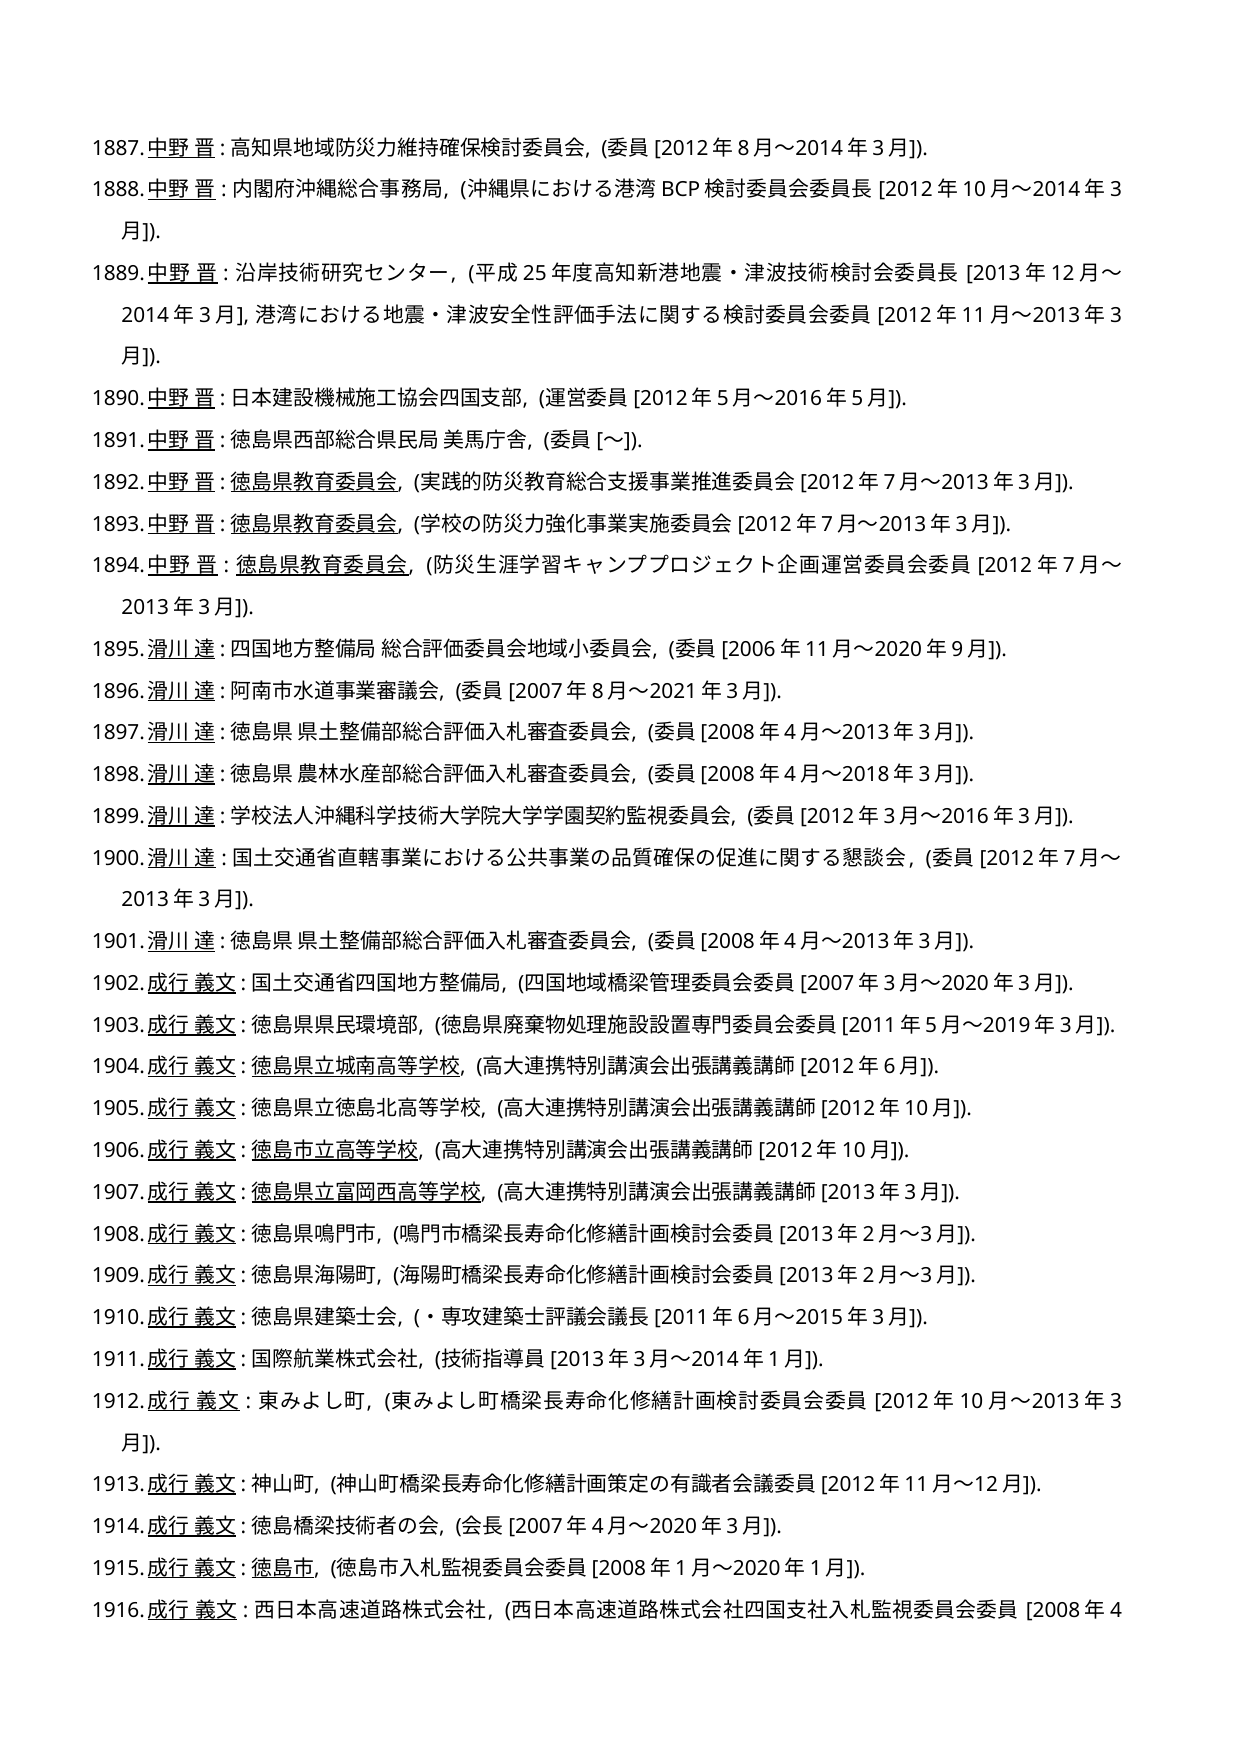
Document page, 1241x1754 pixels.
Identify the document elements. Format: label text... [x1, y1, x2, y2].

list 成行 義文 : 徳島橋梁技術者の会, (会長 [2007年4月〜2020年3月]). [92, 1503, 1122, 1545]
list 滑川 達 : 徳島県 県土整備部総合評価入札審査委員会, (委員 [2008年4月〜2013年3月]). [92, 919, 1122, 961]
list 成行 義文 : 徳島県立徳島北高等学校, (高大連携特別講演会出張講義講師 [2012年10月]). [92, 1086, 1122, 1128]
list 中野 晋 : 沿岸技術研究センター, (平成25年度高知新港地震・津波技術検討会委員長 [2013年12月〜2014年3月], 港湾における地震・津波安全性評価手法に関する検討委員会委員 [2012年11月〜2013年3月]). [92, 250, 1122, 376]
list 中野 晋 : 高知県地域防災力維持確保検討委員会, (委員 [2012年8月〜2014年3月]). [92, 125, 1122, 167]
list 滑川 達 : 学校法人沖縄科学技術大学院大学学園契約監視委員会, (委員 [2012年3月〜2016年3月]). [92, 793, 1122, 835]
list 成行 義文 : 徳島県県民環境部, (徳島県廃棄物処理施設設置専門委員会委員 [2011年5月〜2019年3月]). [92, 1002, 1122, 1044]
list 滑川 達 : 四国地方整備局 総合評価委員会地域小委員会, (委員 [2006年11月〜2020年9月]). [92, 626, 1122, 668]
list 滑川 達 : 阿南市水道事業審議会, (委員 [2007年8月〜2021年3月]). [92, 668, 1122, 710]
list 成行 義文 : 東みよし町, (東みよし町橋梁長寿命化修繕計画検討委員会委員 [2012年10月〜2013年3月]). [92, 1378, 1122, 1462]
list 中野 晋 : 徳島県西部総合県民局 美馬庁舎, (委員 [〜]). [92, 417, 1122, 459]
list 成行 義文 : 徳島県海陽町, (海陽町橋梁長寿命化修繕計画検討会委員 [2013年2月〜3月]). [92, 1253, 1122, 1295]
list 中野 晋 : 徳島県教育委員会, (防災生涯学習キャンププロジェクト企画運営委員会委員 [2012年7月〜2013年3月]). [92, 543, 1122, 626]
list 成行 義文 : 国際航業株式会社, (技術指導員 [2013年3月〜2014年1月]). [92, 1336, 1122, 1378]
list 成行 義文 : 国土交通省四国地方整備局, (四国地域橋梁管理委員会委員 [2007年3月〜2020年3月]). [92, 961, 1122, 1002]
list 滑川 達 : 徳島県 農林水産部総合評価入札審査委員会, (委員 [2008年4月〜2018年3月]). [92, 752, 1122, 793]
list 成行 義文 : 徳島県建築士会, (・専攻建築士評議会議長 [2011年6月〜2015年3月]). [92, 1295, 1122, 1336]
list 成行 義文 : 徳島県鳴門市, (鳴門市橋梁長寿命化修繕計画検討会委員 [2013年2月〜3月]). [92, 1211, 1122, 1253]
list 成行 義文 : 神山町, (神山町橋梁長寿命化修繕計画策定の有識者会議委員 [2012年11月〜12月]). [92, 1462, 1122, 1503]
list 成行 義文 : 徳島県立城南高等学校, (高大連携特別講演会出張講義講師 [2012年6月]). [92, 1044, 1122, 1086]
list 中野 晋 : 徳島県教育委員会, (実践的防災教育総合支援事業推進委員会 [2012年7月〜2013年3月]). [92, 459, 1122, 501]
list 滑川 達 : 徳島県 県土整備部総合評価入札審査委員会, (委員 [2008年4月〜2013年3月]). [92, 710, 1122, 752]
list 成行 義文 : 徳島市, (徳島市入札監視委員会委員 [2008年1月〜2020年1月]). [92, 1545, 1122, 1587]
list 中野 晋 : 日本建設機械施工協会四国支部, (運営委員 [2012年5月〜2016年5月]). [92, 376, 1122, 417]
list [92, 1587, 1122, 1629]
list 滑川 達 : 国土交通省直轄事業における公共事業の品質確保の促進に関する懇談会, (委員 [2012年7月〜2013年3月]). [92, 835, 1122, 919]
list 中野 晋 : 内閣府沖縄総合事務局, (沖縄県における港湾BCP検討委員会委員長 [2012年10月〜2014年3月]). [92, 167, 1122, 250]
list 中野 晋 : 徳島県教育委員会, (学校の防災力強化事業実施委員会 [2012年7月〜2013年3月]). [92, 501, 1122, 543]
list 成行 義文 : 徳島県立富岡西高等学校, (高大連携特別講演会出張講義講師 [2013年3月]). [92, 1169, 1122, 1211]
list 成行 義文 : 徳島市立高等学校, (高大連携特別講演会出張講義講師 [2012年10月]). [92, 1128, 1122, 1169]
